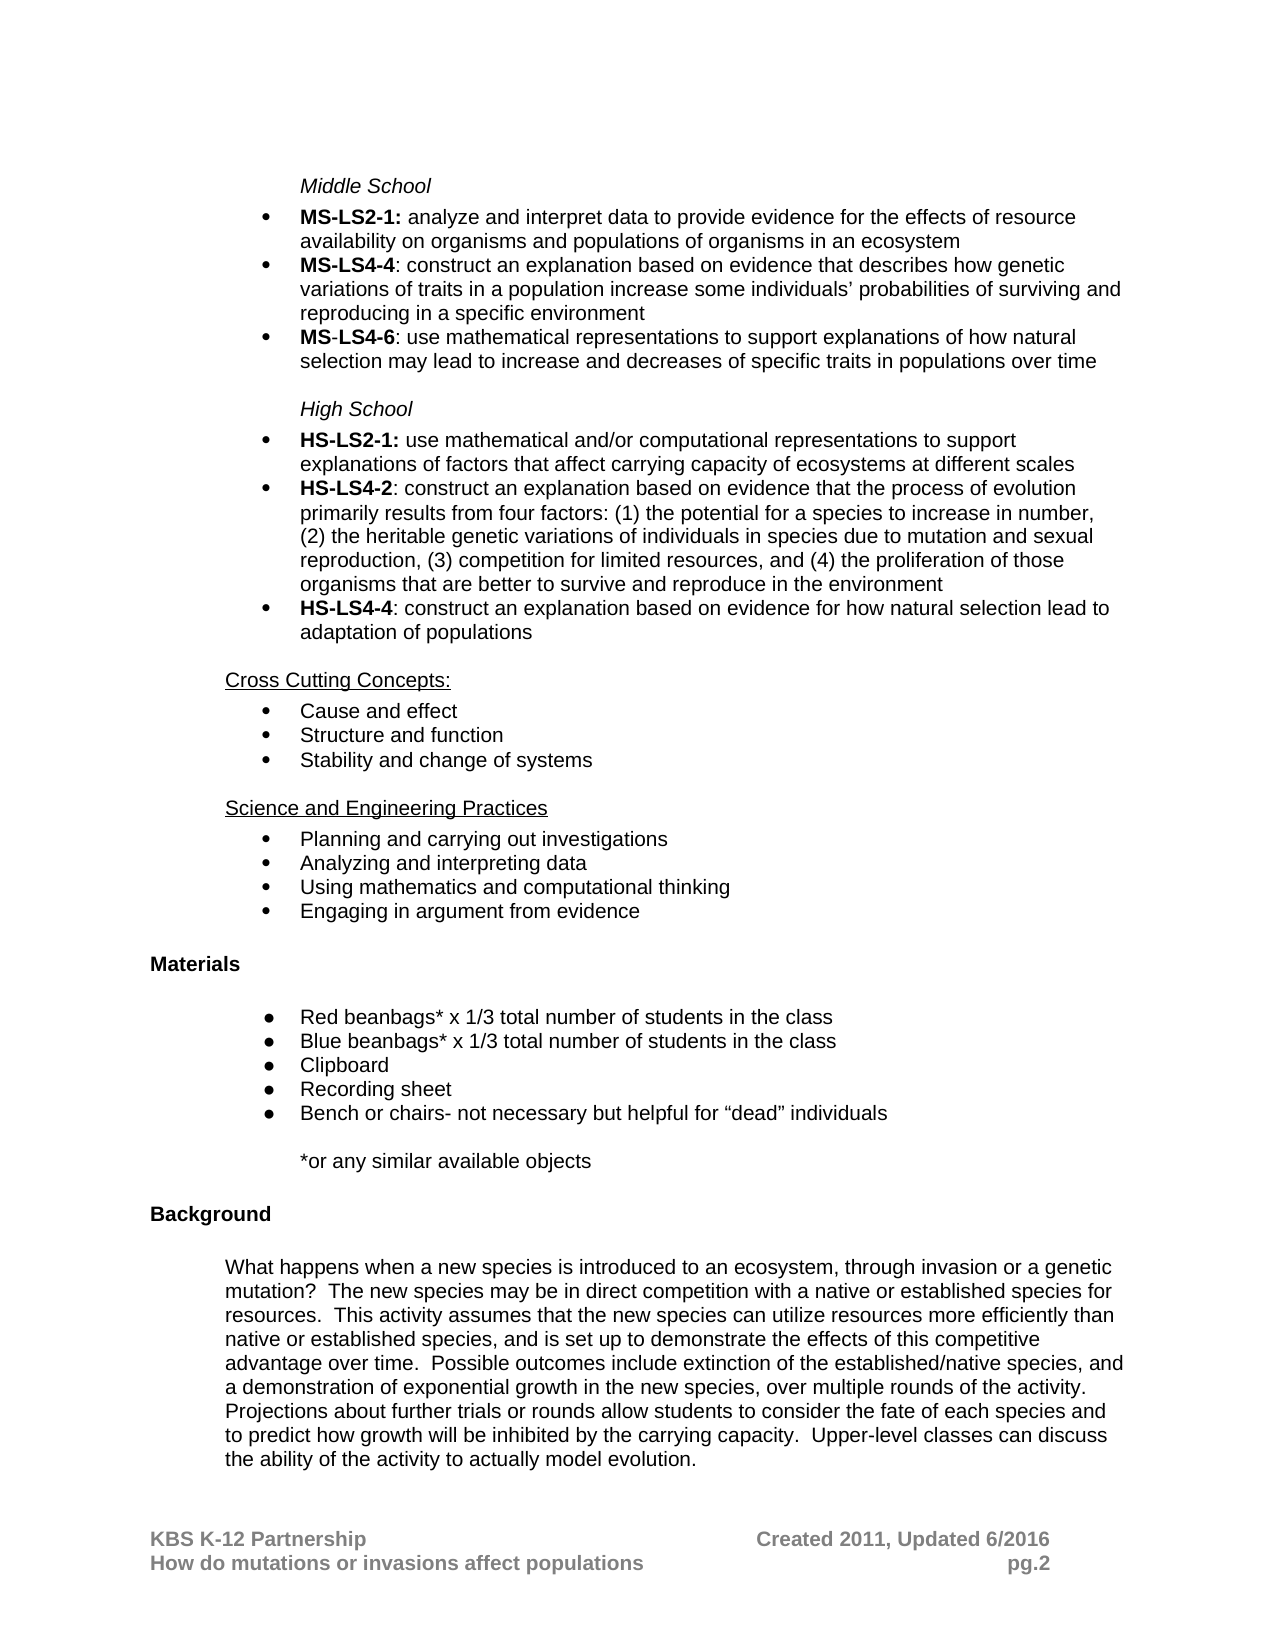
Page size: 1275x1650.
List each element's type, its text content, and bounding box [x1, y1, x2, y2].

list HS-LS2-1: use mathematical and/or computational representations to support explanations of factors that affect carrying capacity of ecosystems at different scales [262, 428, 1125, 476]
list Recording sheet [263, 1077, 1125, 1101]
list Analyzing and interpreting data [262, 851, 1125, 875]
text Materials [150, 952, 1125, 976]
list Planning and carrying out investigations [262, 827, 1125, 851]
list Clipboard [263, 1053, 1125, 1077]
subtitle What happens when a new species is introduced to an ecosystem, through invasion or a genetic mutation? The new species may be in direct competition with a native or established species for resources. This activity assumes that the new species can utilize resources more efficiently than native or established species, and is set up to demonstrate the effects of this competitive advantage over time. Possible outcomes include extinction of the established/native species, and a demonstration of exponential growth in the new species, over multiple rounds of the activity. Projections about further trials or rounds allow students to consider the fate of each species and to predict how growth will be inhibited by the carrying capacity. Upper-level classes can discuss the ability of the activity to actually model evolution. [225, 1255, 1125, 1471]
text Science and Engineering Practices [225, 795, 1125, 819]
list Blue beanbags* x 1/3 total number of students in the class [263, 1029, 1125, 1053]
text Middle School [300, 174, 1125, 198]
list Red beanbags* x 1/3 total number of students in the class [263, 1005, 1125, 1029]
list MS-LS4-6: use mathematical representations to support explanations of how natural selection may lead to increase and decreases of specific traits in populations over time [262, 325, 1125, 373]
list MS-LS2-1: analyze and interpret data to provide evidence for the effects of resource availability on organisms and populations of organisms in an ecosystem [262, 205, 1125, 253]
list Stability and change of systems [262, 747, 1125, 771]
text High School [300, 397, 1125, 421]
list Bench or chairs- not necessary but helpful for “dead” individuals [263, 1101, 1125, 1125]
list HS-LS4-4: construct an explanation based on evidence for how natural selection lead to adaptation of populations [262, 596, 1125, 644]
list Engaging in argument from evidence [262, 899, 1125, 923]
list Using mathematics and computational thinking [262, 875, 1125, 899]
list Cause and effect [262, 699, 1125, 723]
list Structure and function [262, 723, 1125, 747]
list MS-LS4-4: construct an explanation based on evidence that describes how genetic variations of traits in a population increase some individuals’ probabilities of surviving and reproducing in a specific environment [262, 253, 1125, 325]
list HS-LS4-2: construct an explanation based on evidence that the process of evolution primarily results from four factors: (1) the potential for a species to increase in number, (2) the heritable genetic variations of individuals in species due to mutation and sexual reproduction, (3) competition for limited resources, and (4) the proliferation of those organisms that are better to survive and reproduce in the environment [262, 476, 1125, 596]
text Background [150, 1202, 1125, 1226]
text *or any similar available objects [300, 1149, 1125, 1173]
text Cross Cutting Concepts: [225, 668, 1125, 692]
